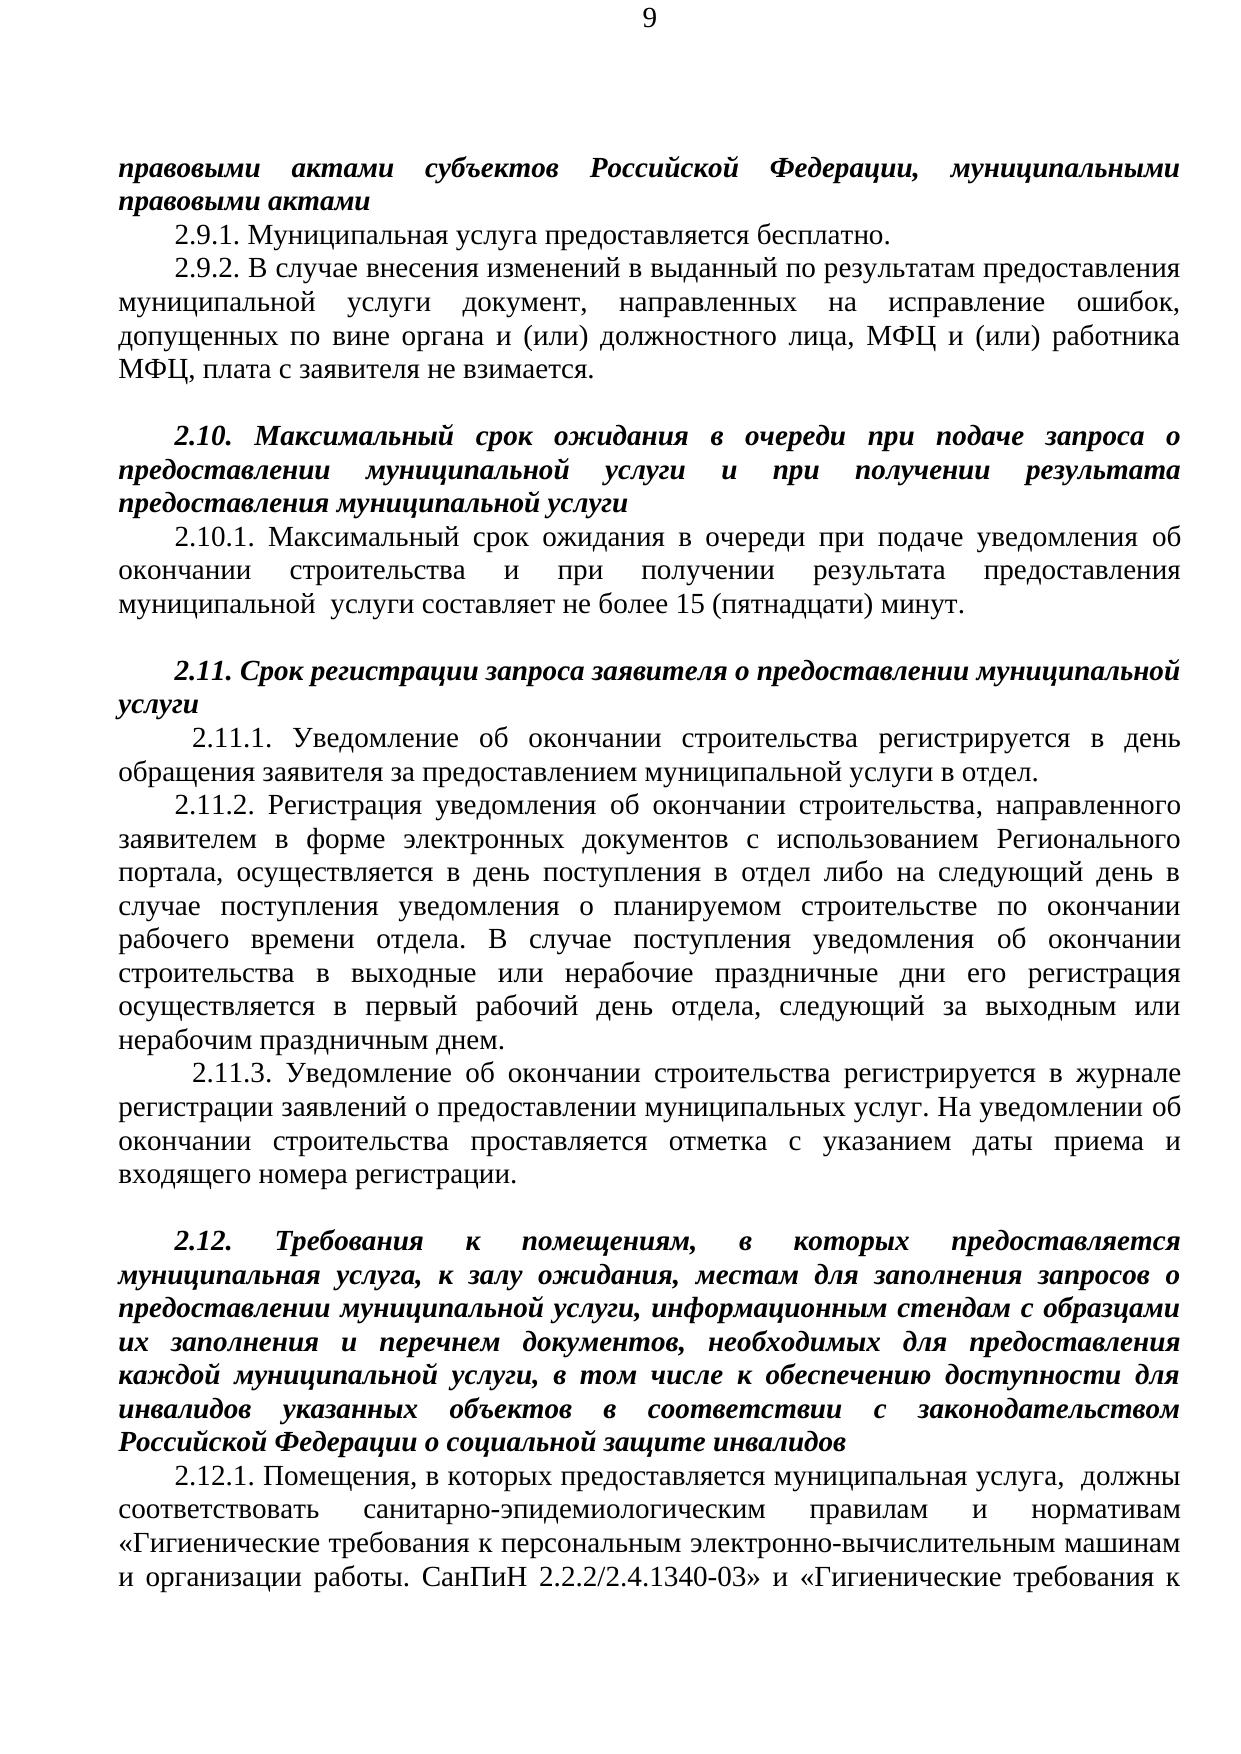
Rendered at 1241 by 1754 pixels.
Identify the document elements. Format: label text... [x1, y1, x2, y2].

text 2.11.3. Уведомление об окончании строительства регистрируется в журнале регистрации заявлений о предоставлении муниципальных услуг. На уведомлении об окончании строительства проставляется отметка с указанием даты приема и входящего номера регистрации. [118, 1056, 1181, 1190]
text 2.10. Максимальный срок ожидания в очереди при подаче запроса о предоставлении муниципальной услуги и при получении результата предоставления муниципальной услуги [118, 418, 1181, 519]
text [118, 1458, 1181, 1592]
text 2.9.1. Муниципальная услуга предоставляется бесплатно. [118, 217, 1181, 251]
text 2.12. Требования к помещениям, в которых предоставляется муниципальная услуга, к залу ожидания, местам для заполнения запросов о предоставлении муниципальной услуги, информационным стендам с образцами их заполнения и перечнем документов, необходимых для предоставления каждой муниципальной услуги, в том числе к обеспечению доступности для инвалидов указанных объектов в соответствии с законодательством Российской Федерации о социальной защите инвалидов [118, 1223, 1181, 1458]
text 2.11.2. Регистрация уведомления об окончании строительства, направленного заявителем в форме электронных документов с использованием Регионального портала, осуществляется в день поступления в отдел либо на следующий день в случае поступления уведомления о планируемом строительстве по окончании рабочего времени отдела. В случае поступления уведомления об окончании строительства в выходные или нерабочие праздничные дни его регистрация осуществляется в первый рабочий день отдела, следующий за выходным или нерабочим праздничным днем. [118, 787, 1181, 1056]
text 2.11.1. Уведомление об окончании строительства регистрируется в день обращения заявителя за предоставлением муниципальной услуги в отдел. [118, 720, 1181, 787]
text 2.10.1. Максимальный срок ожидания в очереди при подаче уведомления об окончании строительства и при получении результата предоставления муниципальной услуги составляет не более 15 (пятнадцати) минут. [118, 519, 1181, 619]
text 2.11. Срок регистрации запроса заявителя о предоставлении муниципальной услуги [118, 653, 1181, 720]
text 2.9.2. В случае внесения изменений в выданный по результатам предоставления муниципальной услуги документ, направленных на исправление ошибок, допущенных по вине органа и (или) должностного лица, МФЦ и (или) работника МФЦ, плата с заявителя не взимается. [118, 251, 1181, 385]
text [118, 150, 1181, 217]
